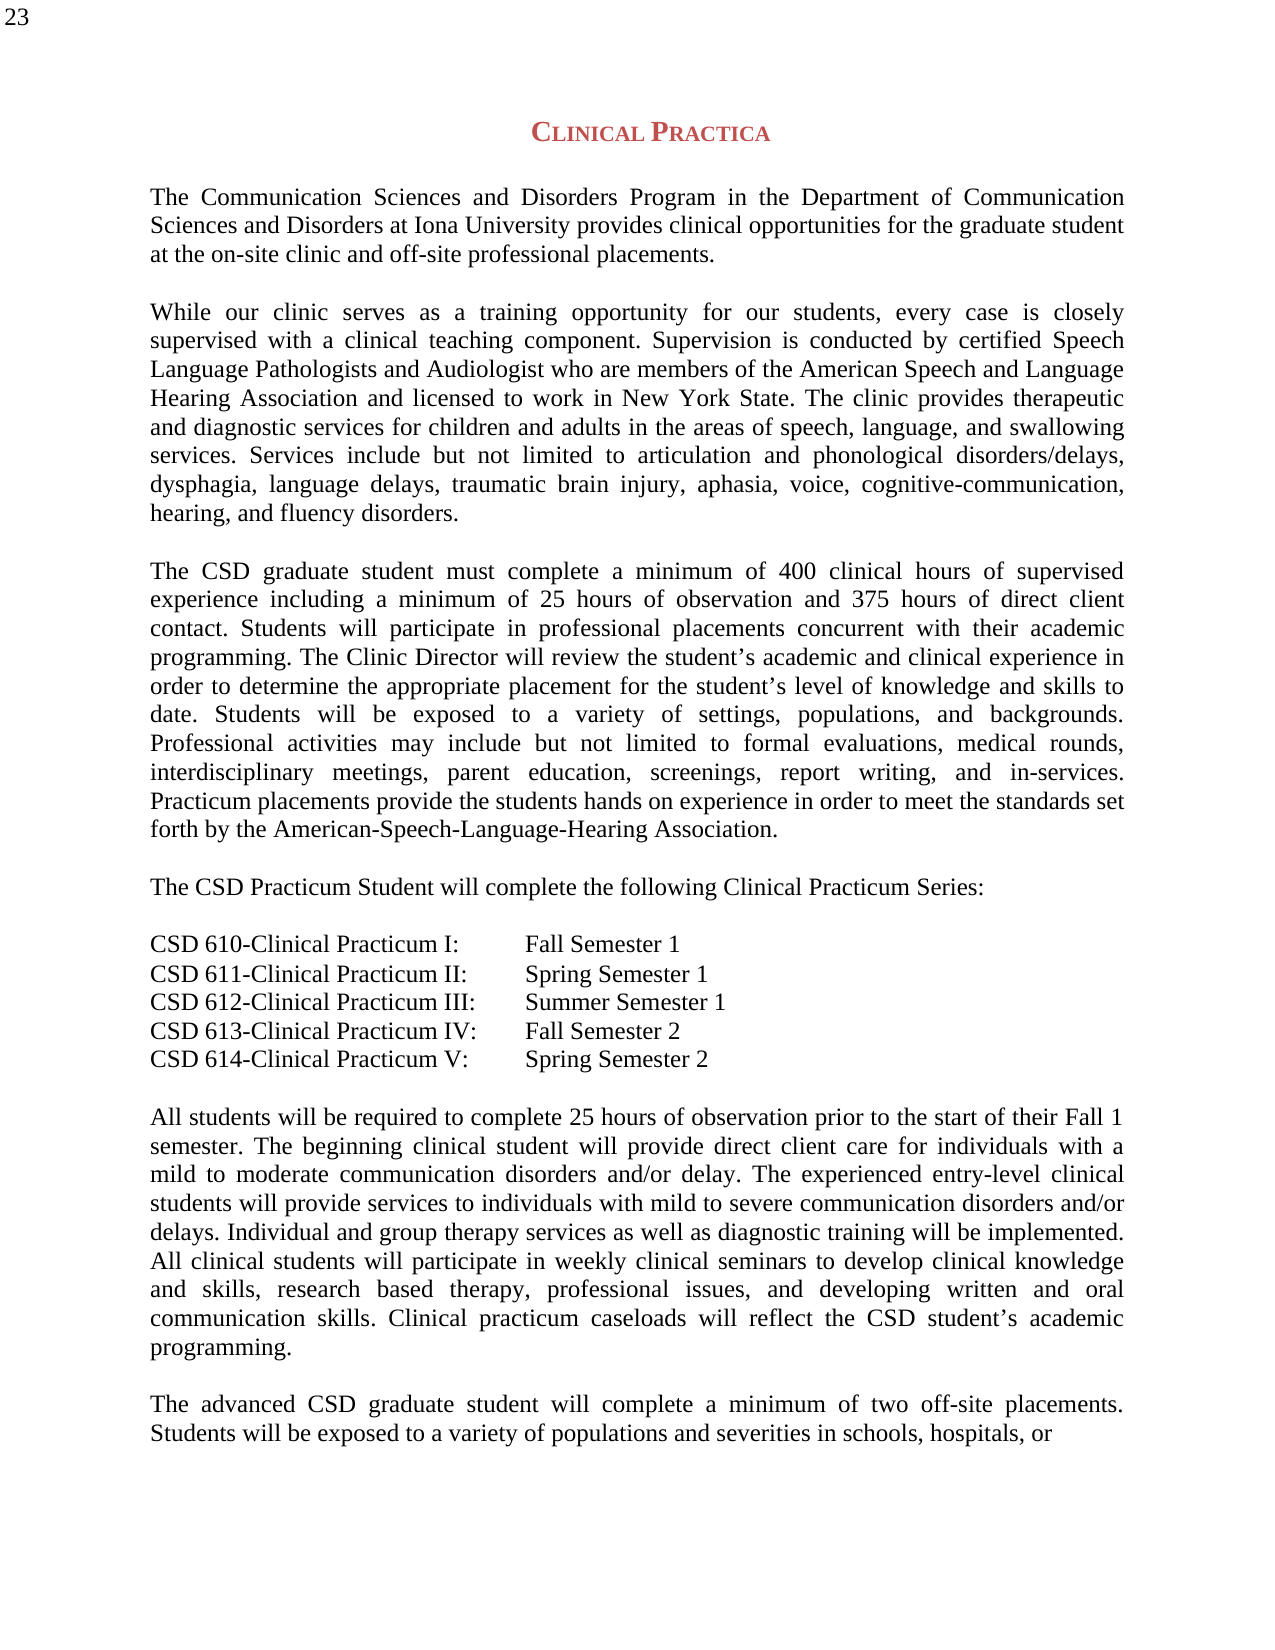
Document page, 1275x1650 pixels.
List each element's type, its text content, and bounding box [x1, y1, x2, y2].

text CSD 612-Clinical Practicum III: Summer Semester 1 CSD 613-Clinical Practicum IV: Fall Semester 2 CSD 614-Clinical Practicum V: Spring Semester 2 [150, 987, 726, 1073]
text The advanced CSD graduate student will complete a minimum of two off-site placements. Students will be exposed to a variety of populations and severities in schools, hospitals, or [150, 1389, 1125, 1447]
text While our clinic serves as a training opportunity for our students, every case is closely supervised with a clinical teaching component. Supervision is conducted by certified Speech Language Pathologists and Audiologist who are members of the American Speech and Language Hearing Association and licensed to work in New York State. The clinic provides therapeutic and diagnostic services for children and adults in the areas of speech, language, and swallowing services. Services include but not limited to articulation and phonological disorders/delays, dysphagia, language delays, traumatic brain injury, aphasia, voice, cognitive-communication, hearing, and fluency disorders. [150, 297, 1125, 527]
text CLINICAL PRACTICA [531, 114, 1137, 148]
text All students will be required to complete 25 hours of observation prior to the start of their Fall 1 semester. The beginning clinical student will provide direct client care for individuals with a mild to moderate communication disorders and/or delay. The experienced entry-level clinical students will provide services to individuals with mild to severe communication disorders and/or delays. Individual and group therapy services as well as diagnostic training will be implemented. All clinical students will participate in weekly clinical seminars to develop clinical knowledge and skills, research based therapy, professional issues, and developing written and oral communication skills. Clinical practicum caseloads will reflect the CSD student’s academic programming. [150, 1102, 1125, 1361]
text CSD 611-Clinical Practicum II: Spring Semester 1 [150, 964, 1137, 987]
text The Communication Sciences and Disorders Program in the Department of Communication Sciences and Disorders at Iona University provides clinical opportunities for the graduate student at the on-site clinic and off-site professional placements. [150, 182, 1125, 268]
text The CSD Practicum Student will complete the following Clinical Practicum Series: CSD 610-Clinical Practicum I: Fall Semester 1 [150, 849, 985, 964]
text The CSD graduate student must complete a minimum of 400 clinical hours of supervised experience including a minimum of 25 hours of observation and 375 hours of direct client contact. Students will participate in professional placements concurrent with their academic programming. The Clinic Director will review the student’s academic and clinical experience in order to determine the appropriate placement for the student’s level of knowledge and skills to date. Students will be exposed to a variety of settings, populations, and backgrounds. Professional activities may include but not limited to formal evaluations, medical rounds, interdisciplinary meetings, parent education, screenings, report writing, and in-services. Practicum placements provide the students hands on experience in order to meet the standards set forth by the American-Speech-Language-Hearing Association. [150, 556, 1126, 843]
